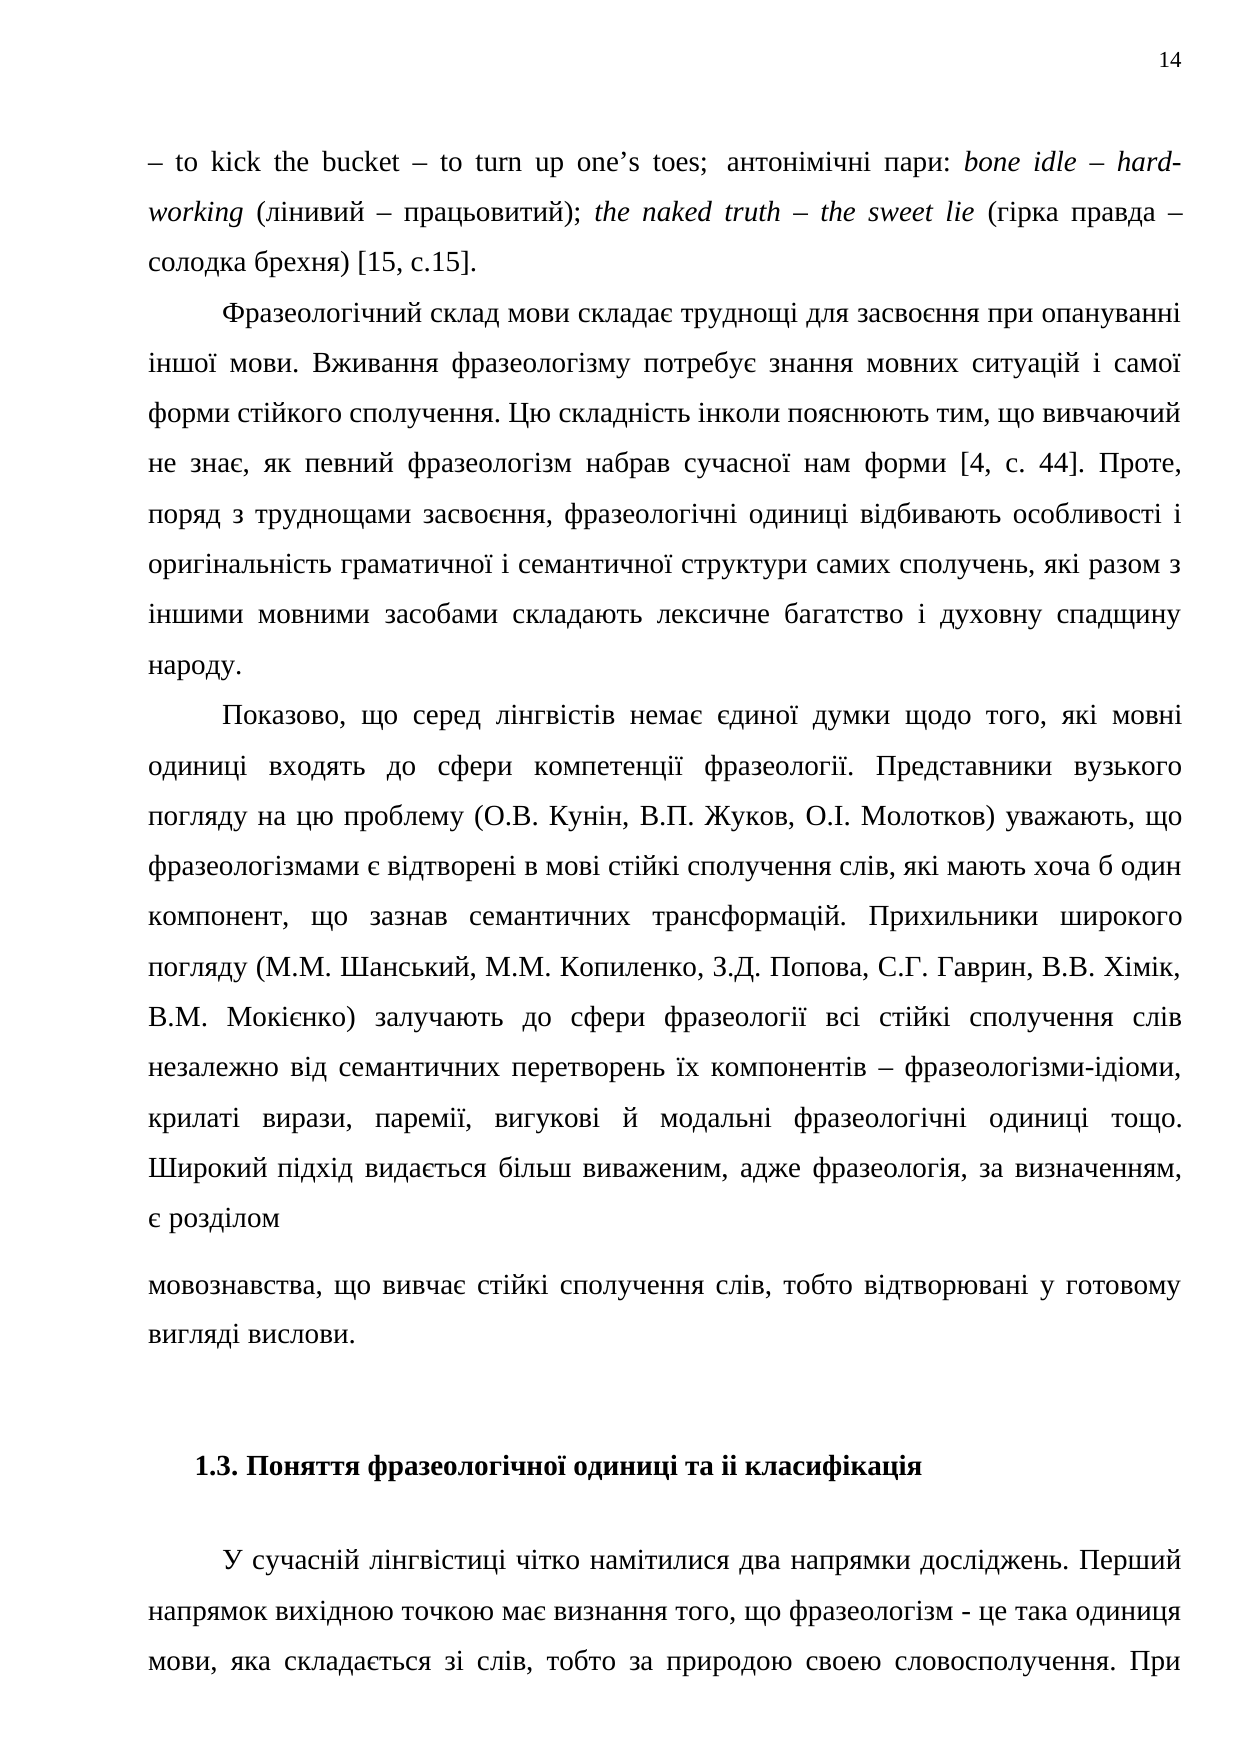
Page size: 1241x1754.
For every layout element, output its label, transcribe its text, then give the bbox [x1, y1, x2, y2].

text мовознавства, що вивчає стійкі сполучення слів, тобто відтворювані у готовому вигляді вислови. [148, 1267, 1182, 1350]
text Показово, що серед лінгвістів немає єдиної думки щодо того, які мовні одиниці входять до сфери компетенції фразеології. Представники вузького погляду на цю проблему (О.В. Кунін, В.П. Жуков, О.І. Молотков) уважають, що фразеологізмами є відтворені в мові стійкі сполучення слів, які мають хоча б один компонент, що зазнав семантичних трансформацій. Прихильники широкого погляду (М.М. Шанський, М.М. Копиленко, З.Д. Попова, С.Г. Гаврин, В.В. Хімік, В.М. Мокієнко) залучають до сфери фразеології всі стійкі сполучення слів незалежно від семантичних перетворень їх компонентів – фразеологізми-ідіоми, крилаті вирази, паремії, вигукові й модальні фразеологічні одиниці тощо. Широкий підхід видається більш виваженим, адже фразеологія, за визначенням, є розділом [148, 697, 1182, 1234]
text – to kick the bucket – to turn up one’s toes; антонімічні пари: bone idle – hard-working (лінивий – працьовитий); the naked truth – the sweet lie (гірка правда – солодка брехня) [15, с.15]. [148, 144, 1183, 278]
list Поняття фразеологічної одиниці та іі класифікація [194, 1448, 1182, 1481]
text Фразеологічний склад мови складає труднощі для засвоєння при опануванні іншої мови. Вживання фразеологізму потребує знання мовних ситуацій і самої форми стійкого сполучення. Цю складність інколи пояснюють тим, що вивчаючий не знає, як певний фразеологізм набрав сучасної нам форми [4, с. 44]. Проте, поряд з труднощами засвоєння, фразеологічні одиниці відбивають особливості і оригінальність граматичної і семантичної структури самих сполучень, які разом з іншими мовними засобами складають лексичне багатство і духовну спадщину народу. [148, 295, 1182, 680]
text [148, 1542, 1182, 1677]
